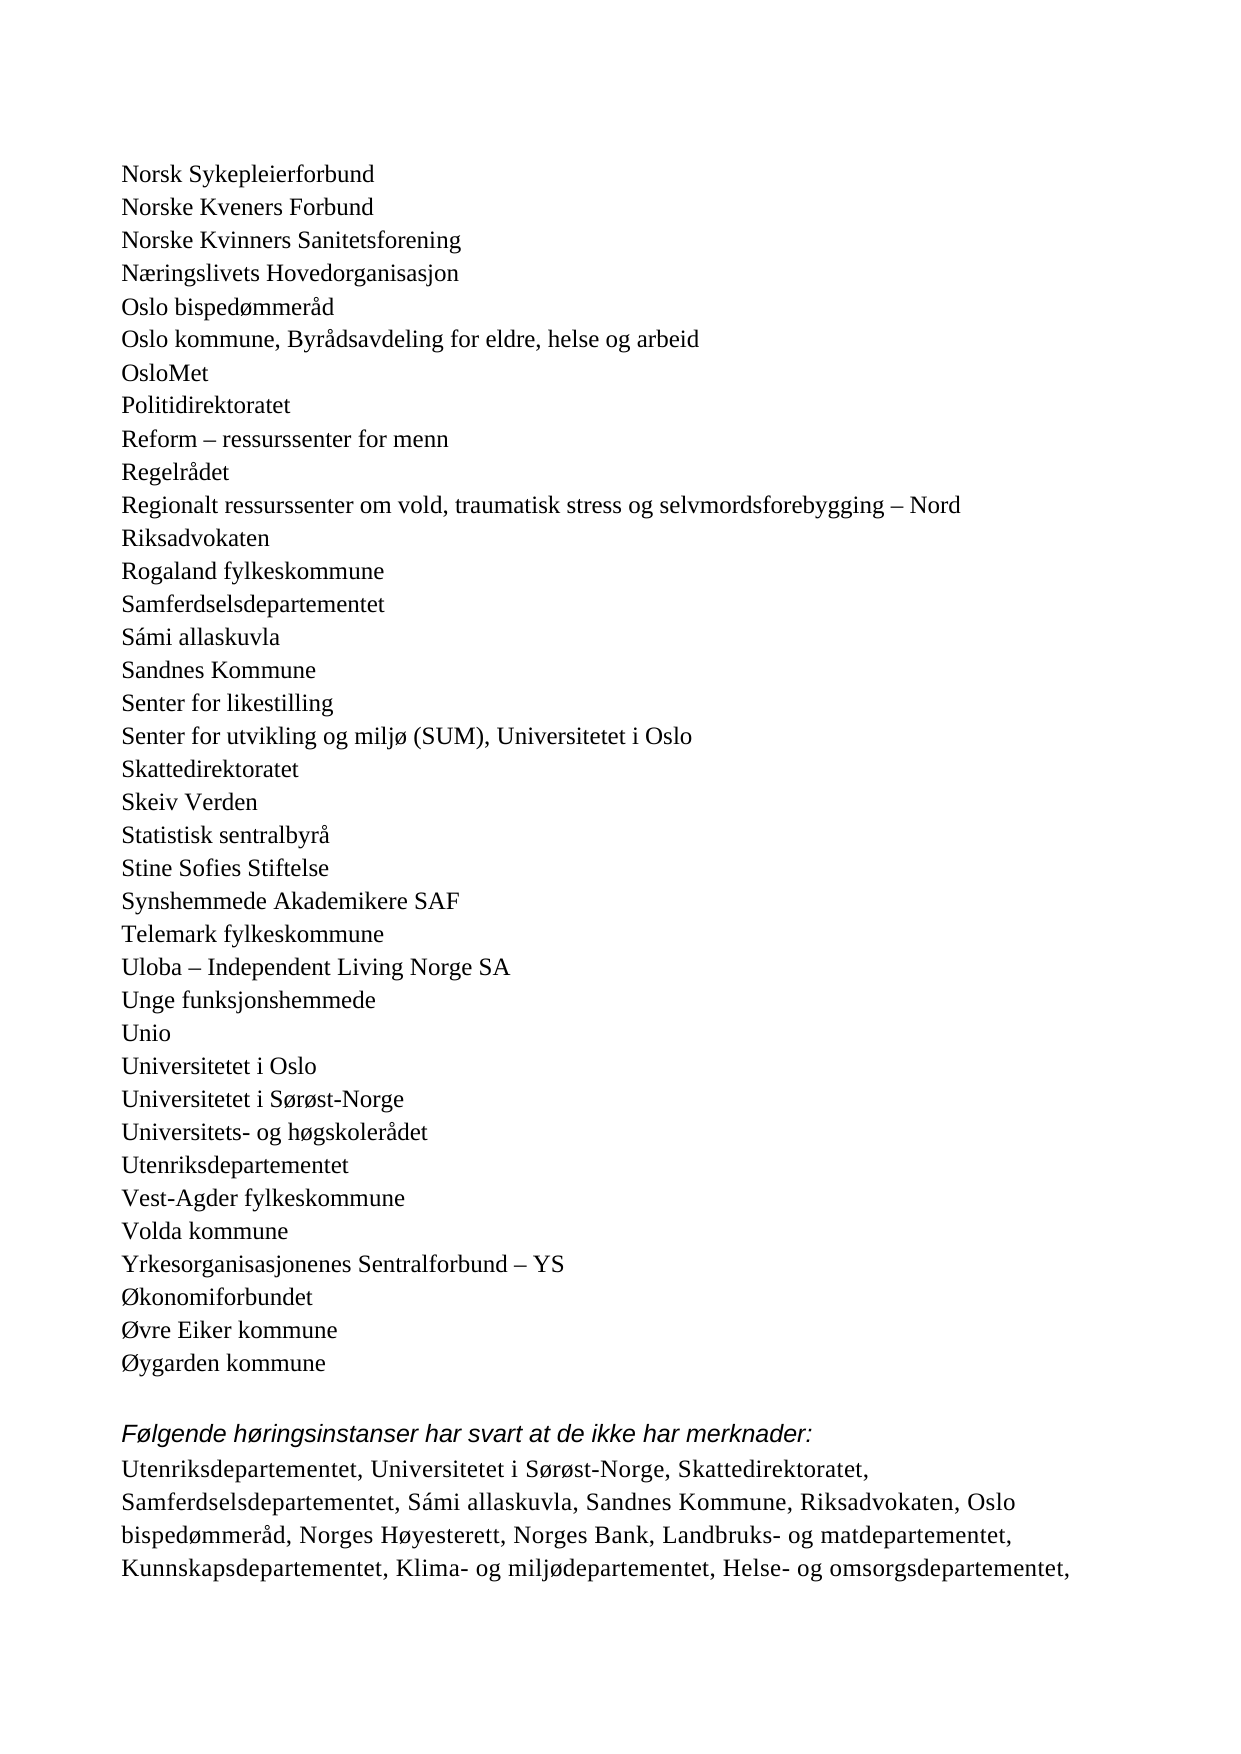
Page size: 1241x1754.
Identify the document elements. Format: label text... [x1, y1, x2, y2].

list Rogaland fylkeskommune [121, 556, 1119, 584]
list Stine Sofies Stiftelse [121, 853, 1119, 882]
list Regelrådet [121, 457, 1119, 485]
list Oslo bispedømmeråd [121, 292, 1119, 320]
list Næringslivets Hovedorganisasjon [121, 258, 1119, 287]
list Yrkesorganisasjonenes Sentralforbund – YS [121, 1249, 1119, 1278]
list Telemark fylkeskommune [121, 919, 1119, 948]
list Unio [121, 1018, 1119, 1047]
list Reform – ressurssenter for menn [121, 424, 1119, 452]
list Regionalt ressurssenter om vold, traumatisk stress og selvmordsforebygging – Nord [121, 490, 1119, 518]
list Senter for likestilling [121, 688, 1119, 717]
list Sandnes Kommune [121, 655, 1119, 683]
list Statistisk sentralbyrå [121, 820, 1119, 849]
list Unge funksjonshemmede [121, 985, 1119, 1014]
list Øvre Eiker kommune [121, 1315, 1119, 1344]
list Volda kommune [121, 1216, 1119, 1245]
list Økonomiforbundet [121, 1282, 1119, 1311]
list Uloba – Independent Living Norge SA [121, 952, 1119, 981]
list Skeiv Verden [121, 787, 1119, 816]
list Universitetet i Oslo [121, 1051, 1119, 1080]
list Øygarden kommune [121, 1348, 1119, 1377]
list Norsk Sykepleierforbund [121, 159, 1119, 188]
list Samferdselsdepartementet [121, 589, 1119, 617]
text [121, 1454, 1119, 1582]
list Vest-Agder fylkeskommune [121, 1183, 1119, 1212]
list Norske Kveners Forbund [121, 192, 1119, 221]
text Følgende høringsinstanser har svart at de ikke har merknader: [121, 1419, 1119, 1447]
list Oslo kommune, Byrådsavdeling for eldre, helse og arbeid [121, 324, 1119, 353]
list Synshemmede Akademikere SAF [121, 886, 1119, 915]
list Sámi allaskuvla [121, 622, 1119, 651]
list Utenriksdepartementet [121, 1150, 1119, 1179]
list OsloMet [121, 358, 1119, 386]
list Universitetet i Sørøst-Norge [121, 1084, 1119, 1113]
list Riksadvokaten [121, 523, 1119, 551]
list Politidirektoratet [121, 391, 1119, 419]
list Universitets- og høgskolerådet [121, 1117, 1119, 1146]
list Senter for utvikling og miljø (SUM), Universitetet i Oslo [121, 721, 1119, 749]
list Norske Kvinners Sanitetsforening [121, 226, 1119, 254]
list Skattedirektoratet [121, 754, 1119, 783]
